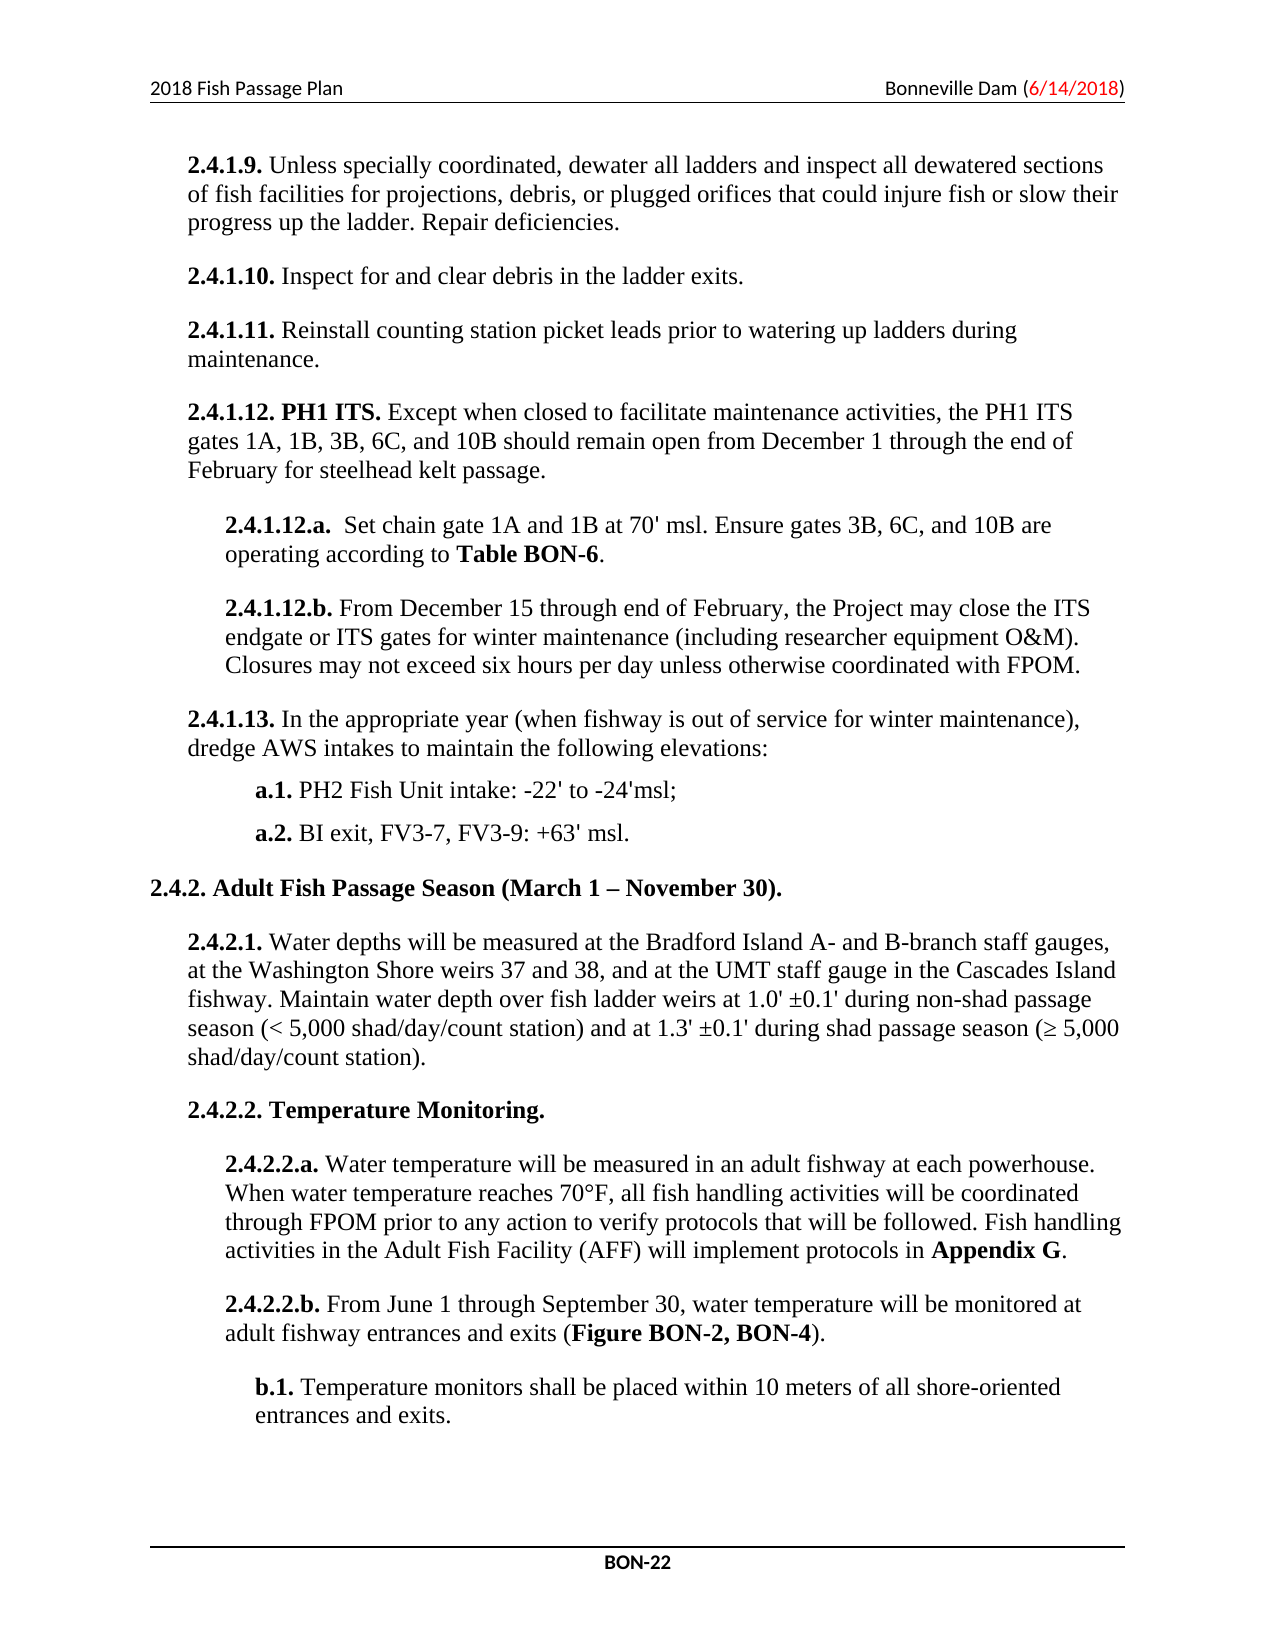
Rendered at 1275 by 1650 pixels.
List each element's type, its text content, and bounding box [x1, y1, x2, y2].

text Adult Fish Passage Season (March 1 – November 30). [150, 873, 1125, 902]
list PH2 Fish Unit intake: -22' to -24'msl; [255, 774, 1125, 805]
list Water depths will be measured at the Bradford Island A- and B-branch staff gauges, at the Washington Shore weirs 37 and 38, and at the UMT staff gauge in the Cascades Island fishway. Maintain water depth over fish ladder weirs at 1.0' ±0.1' during non-shad passage season (< 5,000 shad/day/count station) and at 1.3' ±0.1' during shad passage season (≥ 5,000 shad/day/count station). [187, 927, 1125, 1070]
list From December 15 through end of February, the Project may close the ITS endgate or ITS gates for winter maintenance (including researcher equipment O&M). Closures may not exceed six hours per day unless otherwise coordinated with FPOM. [225, 593, 1125, 679]
list PH1 ITS. Except when closed to facilitate maintenance activities, the PH1 ITS gates 1A, 1B, 3B, 6C, and 10B should remain open from December 1 through the end of February for steelhead kelt passage. [187, 397, 1125, 484]
list BI exit, FV3-7, FV3-9: +63' msl. [255, 817, 1125, 848]
list Temperature monitors shall be placed within 10 meters of all shore-oriented entrances and exits. [255, 1372, 1125, 1429]
list In the appropriate year (when fishway is out of service for winter maintenance), dredge AWS intakes to maintain the following elevations: [187, 704, 1125, 762]
list Temperature Monitoring. [187, 1095, 1125, 1124]
list From June 1 through September 30, water temperature will be monitored at adult fishway entrances and exits (Figure BON-2, BON-4). [225, 1289, 1125, 1347]
list Unless specially coordinated, dewater all ladders and inspect all dewatered sections of fish facilities for projections, debris, or plugged orifices that could injure fish or slow their progress up the ladder. Repair deficiencies. [187, 150, 1125, 236]
list Reinstall counting station picket leads prior to watering up ladders during maintenance. [187, 315, 1125, 372]
list Water temperature will be measured in an adult fishway at each powerhouse. When water temperature reaches 70°F, all fish handling activities will be coordinated through FPOM prior to any action to verify protocols that will be followed. Fish handling activities in the Adult Fish Facility (AFF) will implement protocols in Appendix G. [225, 1149, 1125, 1264]
list Inspect for and clear debris in the ladder exits. [187, 261, 1125, 290]
list Set chain gate 1A and 1B at 70' msl. Ensure gates 3B, 6C, and 10B are operating according to Table BON-6. [225, 509, 1125, 568]
